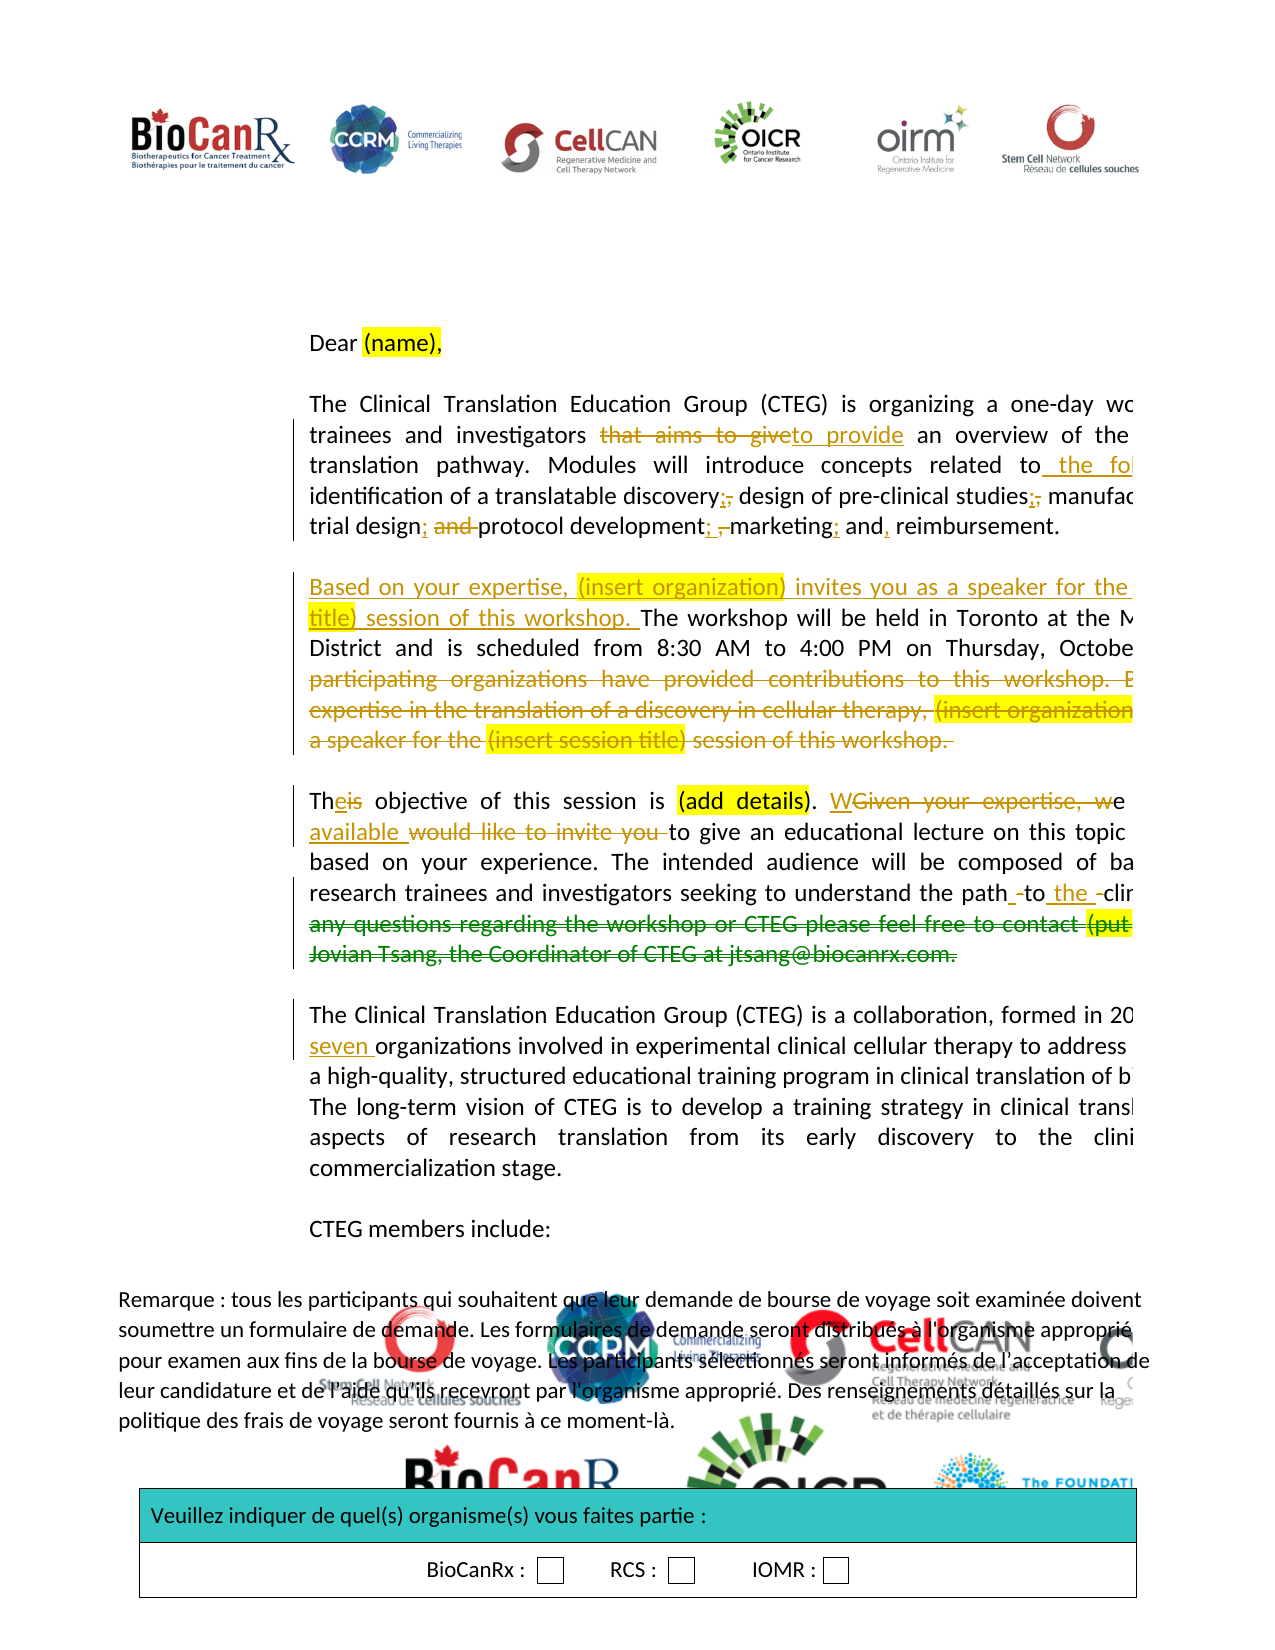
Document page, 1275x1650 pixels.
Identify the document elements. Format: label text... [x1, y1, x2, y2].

table_header Veuillez indiquer de quel(s) organisme(s) vous faites partie : [140, 1489, 1136, 1542]
picture [118, 73, 1167, 177]
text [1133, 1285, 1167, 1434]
table_cell BioCanRx : RCS : IOMR : [140, 1543, 1136, 1597]
